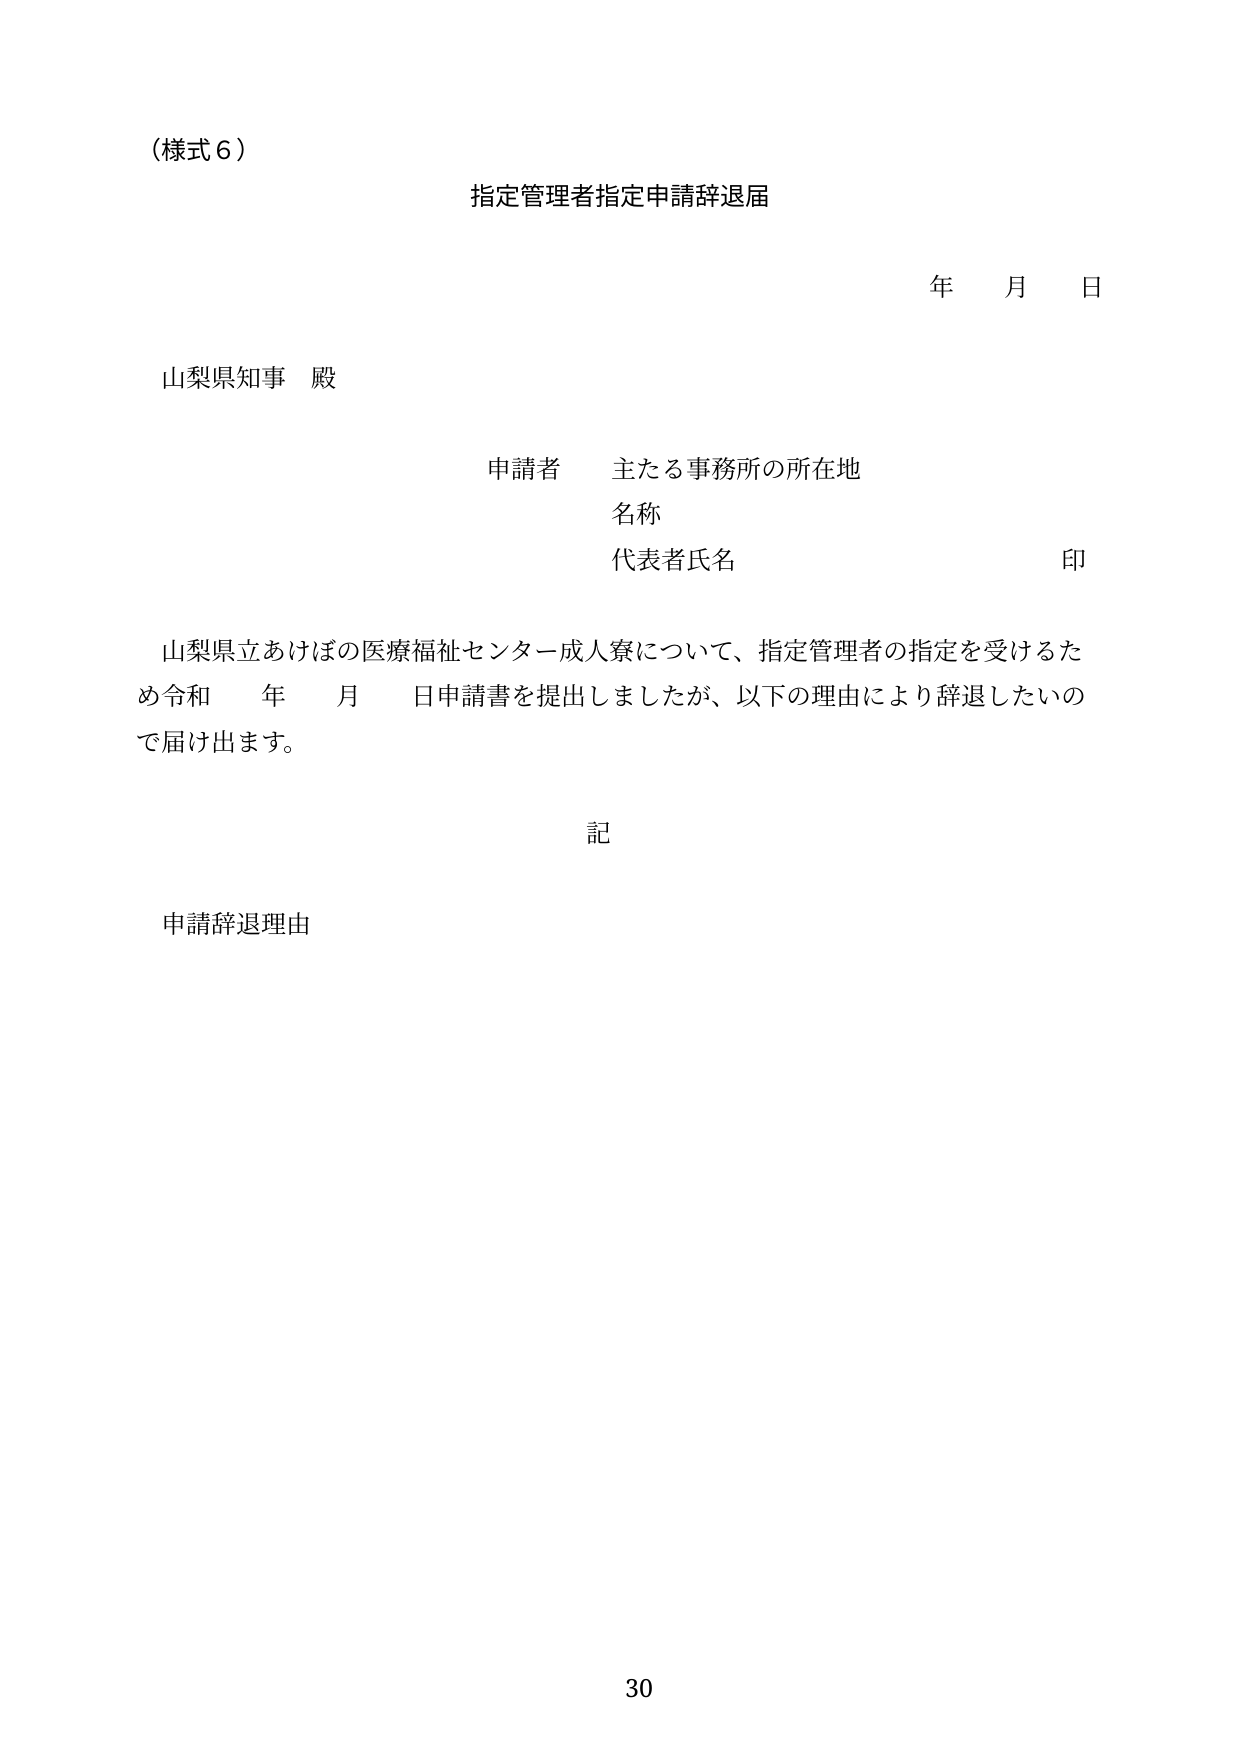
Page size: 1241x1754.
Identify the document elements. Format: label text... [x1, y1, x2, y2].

text 山梨県立あけぼの医療福祉センター成人寮について、指定管理者の指定を受けるため令和 年 月 日申請書を提出しましたが、以下の理由により辞退したいので届け出ます。 [136, 627, 1104, 763]
text 申請者 主たる事務所の所在地 [136, 444, 1104, 490]
text 山梨県知事 殿 [136, 353, 1104, 399]
text 代表者氏名 印 [136, 536, 1104, 581]
text （様式６） [136, 126, 1104, 171]
text 指定管理者指定申請辞退届 [136, 171, 1104, 217]
text 名称 [136, 490, 1104, 536]
text 記 [136, 809, 1104, 854]
text 申請辞退理由 [136, 900, 1104, 945]
text 年 月 日 [136, 262, 1104, 308]
